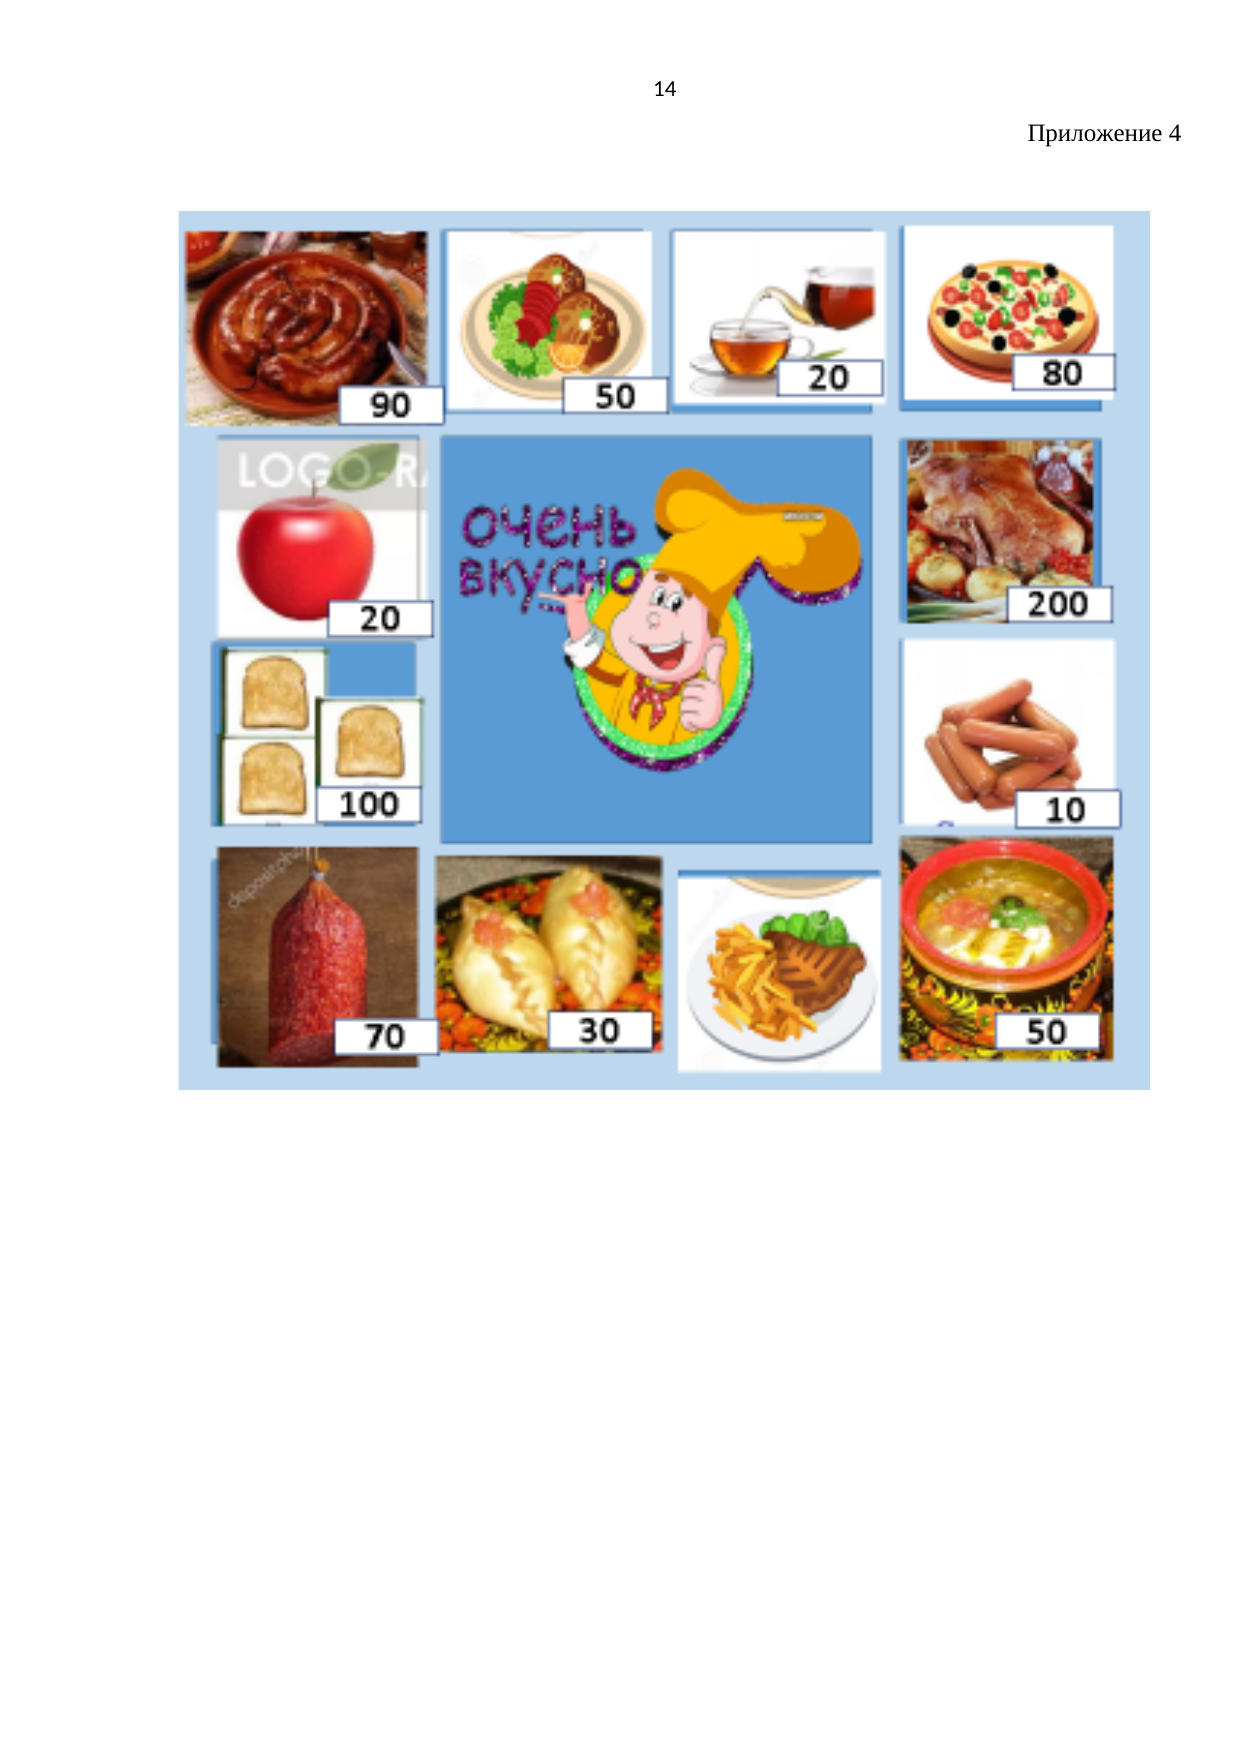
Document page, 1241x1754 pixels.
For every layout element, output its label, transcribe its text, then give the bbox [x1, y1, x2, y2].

picture [178, 211, 1151, 1090]
text Приложение 4 [148, 118, 1181, 147]
